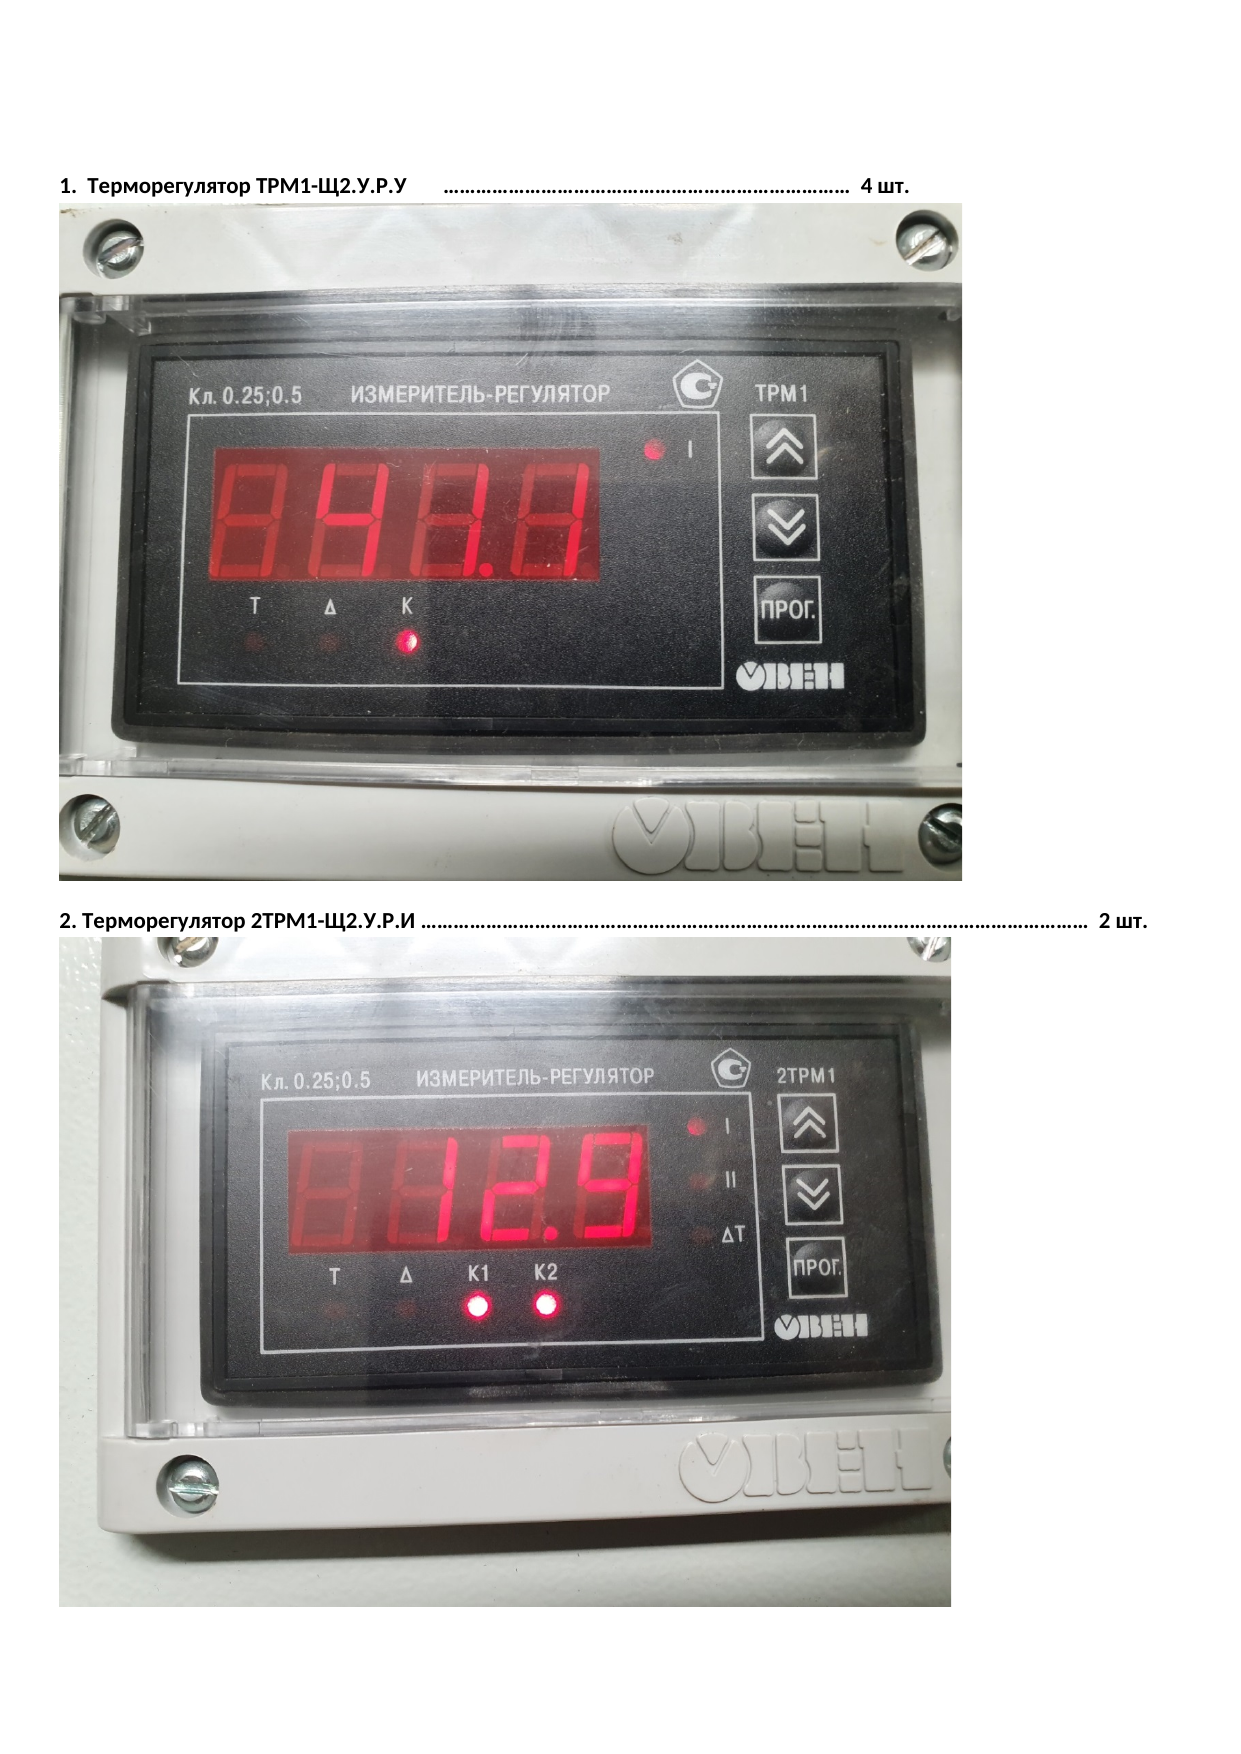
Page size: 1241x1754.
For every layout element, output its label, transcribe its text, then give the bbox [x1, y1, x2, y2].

picture [59, 203, 963, 881]
picture [59, 937, 952, 1607]
